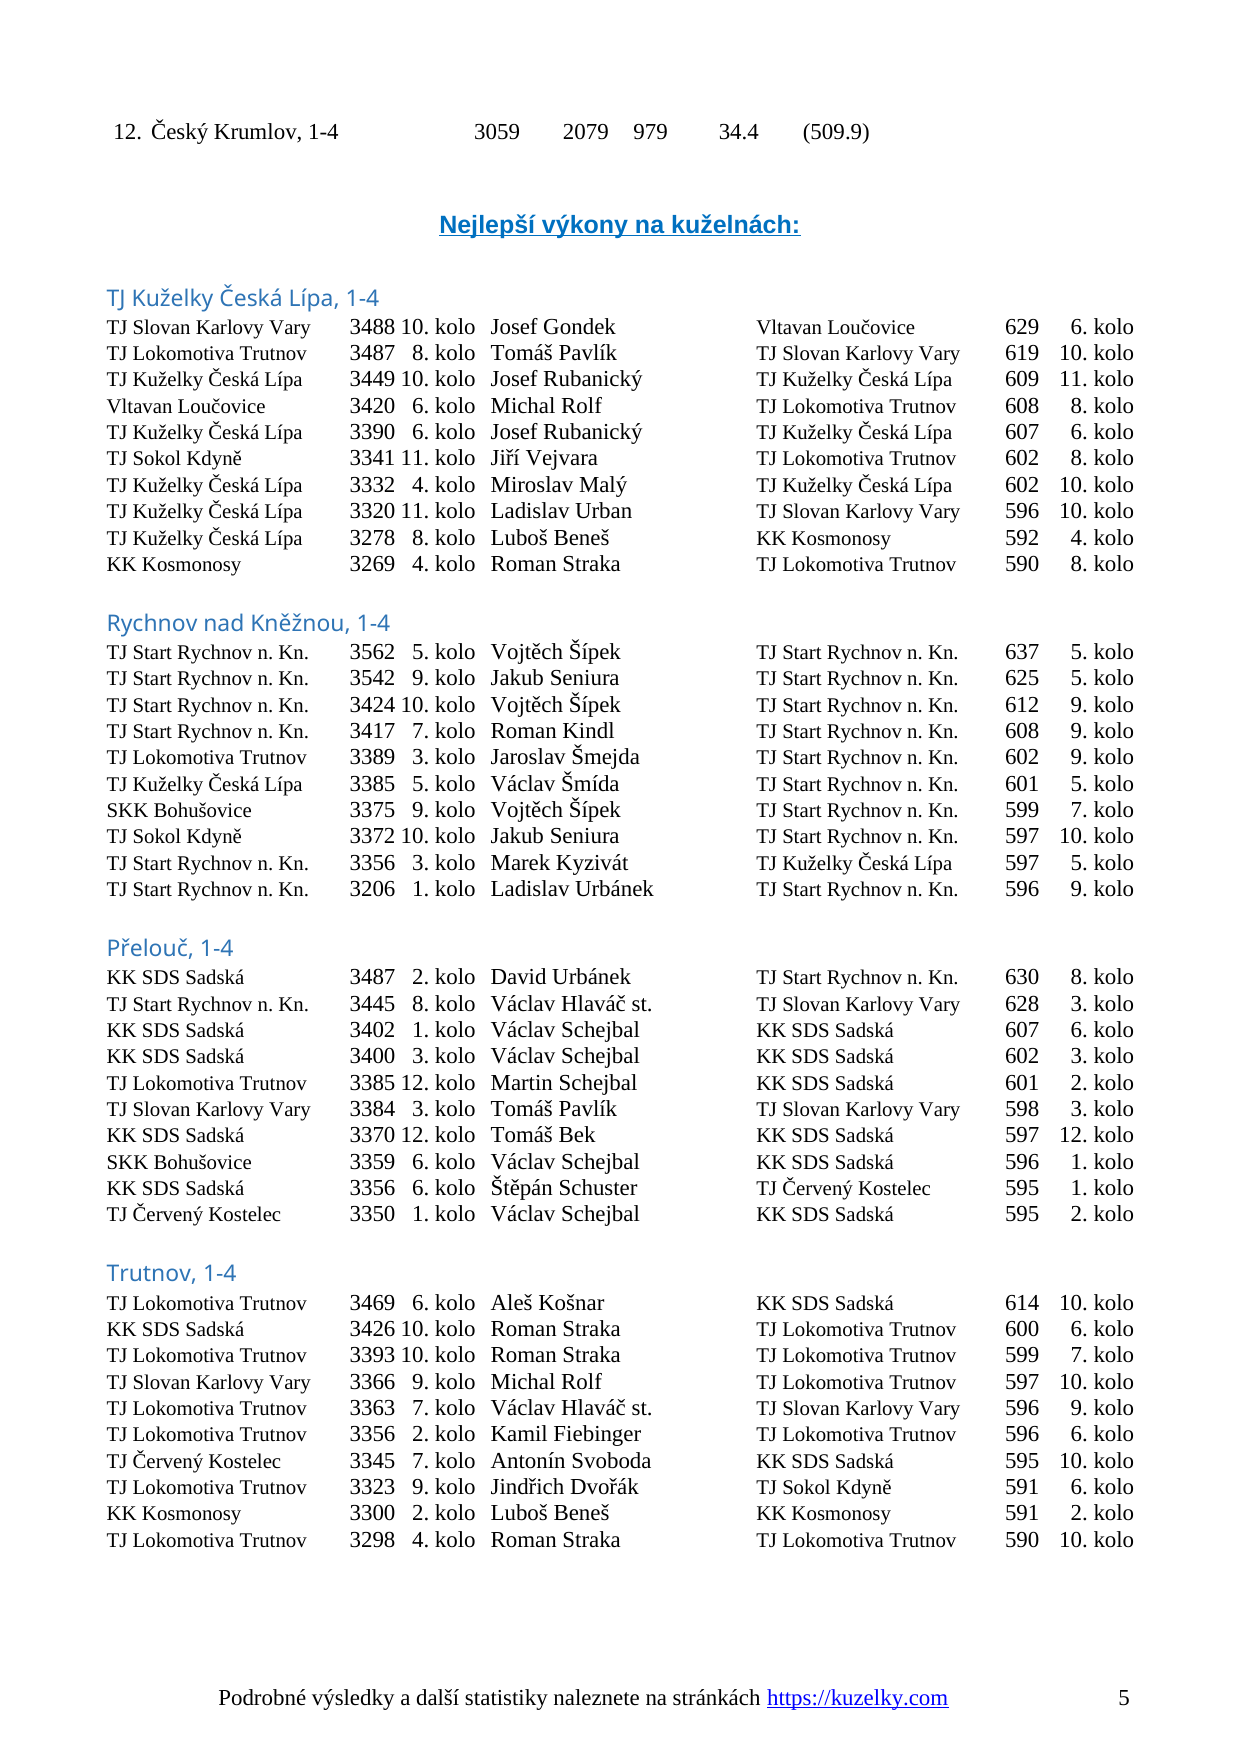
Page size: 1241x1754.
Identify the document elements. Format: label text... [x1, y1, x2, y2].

text TJ Lokomotiva Trutnov 3323 9. kolo Jindřich Dvořák TJ Sokol Kdyně 591 6. kolo [106, 1473, 1134, 1499]
text TJ Červený Kostelec 3350 1. kolo Václav Schejbal KK SDS Sadská 595 2. kolo [106, 1201, 1134, 1227]
text SKK Bohušovice 3375 9. kolo Vojtěch Šípek TJ Start Rychnov n. Kn. 599 7. kolo [106, 796, 1134, 822]
text TJ Kuželky Česká Lípa 3390 6. kolo Josef Rubanický TJ Kuželky Česká Lípa 607 6. kolo [106, 418, 1134, 444]
text TJ Slovan Karlovy Vary 3488 10. kolo Josef Gondek Vltavan Loučovice 629 6. kolo [106, 313, 1134, 339]
text KK SDS Sadská 3400 3. kolo Václav Schejbal KK SDS Sadská 602 3. kolo [106, 1042, 1134, 1069]
text TJ Start Rychnov n. Kn. 3542 9. kolo Jakub Seniura TJ Start Rychnov n. Kn. 625 5. kolo [106, 664, 1134, 691]
subtitle Přelouč, 1-4 [106, 932, 1134, 963]
text TJ Kuželky Česká Lípa 3320 11. kolo Ladislav Urban TJ Slovan Karlovy Vary 596 10. kolo [106, 497, 1134, 523]
text TJ Lokomotiva Trutnov 3356 2. kolo Kamil Fiebinger TJ Lokomotiva Trutnov 596 6. kolo [106, 1420, 1134, 1447]
text TJ Start Rychnov n. Kn. 3356 3. kolo Marek Kyzivát TJ Kuželky Česká Lípa 597 5. kolo [106, 849, 1134, 875]
text TJ Lokomotiva Trutnov 3393 10. kolo Roman Straka TJ Lokomotiva Trutnov 599 7. kolo [106, 1341, 1134, 1368]
text TJ Lokomotiva Trutnov 3298 4. kolo Roman Straka TJ Lokomotiva Trutnov 590 10. kolo [106, 1526, 1134, 1552]
text TJ Start Rychnov n. Kn. 3445 8. kolo Václav Hlaváč st. TJ Slovan Karlovy Vary 628 3. kolo [106, 990, 1134, 1016]
text TJ Kuželky Česká Lípa 3278 8. kolo Luboš Beneš KK Kosmonosy 592 4. kolo [106, 523, 1134, 550]
subtitle TJ Kuželky Česká Lípa, 1-4 [106, 281, 1134, 313]
text TJ Lokomotiva Trutnov 3469 6. kolo Aleš Košnar KK SDS Sadská 614 10. kolo [106, 1289, 1134, 1315]
text TJ Start Rychnov n. Kn. 3424 10. kolo Vojtěch Šípek TJ Start Rychnov n. Kn. 612 9. kolo [106, 691, 1134, 717]
text KK Kosmonosy 3269 4. kolo Roman Straka TJ Lokomotiva Trutnov 590 8. kolo [106, 550, 1134, 576]
text KK Kosmonosy 3300 2. kolo Luboš Beneš KK Kosmonosy 591 2. kolo [106, 1499, 1134, 1526]
text TJ Lokomotiva Trutnov 3487 8. kolo Tomáš Pavlík TJ Slovan Karlovy Vary 619 10. kolo [106, 339, 1134, 365]
text Nejlepší výkony na kuželnách: [94, 210, 1145, 238]
text TJ Sokol Kdyně 3372 10. kolo Jakub Seniura TJ Start Rychnov n. Kn. 597 10. kolo [106, 822, 1134, 849]
text KK SDS Sadská 3426 10. kolo Roman Straka TJ Lokomotiva Trutnov 600 6. kolo [106, 1315, 1134, 1341]
text SKK Bohušovice 3359 6. kolo Václav Schejbal KK SDS Sadská 596 1. kolo [106, 1148, 1134, 1174]
text TJ Sokol Kdyně 3341 11. kolo Jiří Vejvara TJ Lokomotiva Trutnov 602 8. kolo [106, 444, 1134, 471]
text 12. Český Krumlov, 1-4 3059 2079 979 34.4 (509.9) [106, 118, 1134, 144]
text TJ Lokomotiva Trutnov 3385 12. kolo Martin Schejbal KK SDS Sadská 601 2. kolo [106, 1069, 1134, 1095]
text TJ Lokomotiva Trutnov 3389 3. kolo Jaroslav Šmejda TJ Start Rychnov n. Kn. 602 9. kolo [106, 743, 1134, 770]
text KK SDS Sadská 3402 1. kolo Václav Schejbal KK SDS Sadská 607 6. kolo [106, 1016, 1134, 1042]
text TJ Lokomotiva Trutnov 3363 7. kolo Václav Hlaváč st. TJ Slovan Karlovy Vary 596 9. kolo [106, 1394, 1134, 1420]
text TJ Start Rychnov n. Kn. 3562 5. kolo Vojtěch Šípek TJ Start Rychnov n. Kn. 637 5. kolo [106, 638, 1134, 664]
subtitle Trutnov, 1-4 [106, 1257, 1134, 1289]
text TJ Start Rychnov n. Kn. 3417 7. kolo Roman Kindl TJ Start Rychnov n. Kn. 608 9. kolo [106, 717, 1134, 743]
text KK SDS Sadská 3487 2. kolo David Urbánek TJ Start Rychnov n. Kn. 630 8. kolo [106, 963, 1134, 990]
text TJ Kuželky Česká Lípa 3332 4. kolo Miroslav Malý TJ Kuželky Česká Lípa 602 10. kolo [106, 471, 1134, 497]
text TJ Kuželky Česká Lípa 3385 5. kolo Václav Šmída TJ Start Rychnov n. Kn. 601 5. kolo [106, 770, 1134, 796]
text TJ Slovan Karlovy Vary 3366 9. kolo Michal Rolf TJ Lokomotiva Trutnov 597 10. kolo [106, 1368, 1134, 1394]
text KK SDS Sadská 3356 6. kolo Štěpán Schuster TJ Červený Kostelec 595 1. kolo [106, 1174, 1134, 1201]
text TJ Slovan Karlovy Vary 3384 3. kolo Tomáš Pavlík TJ Slovan Karlovy Vary 598 3. kolo [106, 1095, 1134, 1121]
text TJ Kuželky Česká Lípa 3449 10. kolo Josef Rubanický TJ Kuželky Česká Lípa 609 11. kolo [106, 365, 1134, 392]
text TJ Červený Kostelec 3345 7. kolo Antonín Svoboda KK SDS Sadská 595 10. kolo [106, 1447, 1134, 1473]
subtitle Rychnov nad Kněžnou, 1-4 [106, 607, 1134, 638]
text Vltavan Loučovice 3420 6. kolo Michal Rolf TJ Lokomotiva Trutnov 608 8. kolo [106, 392, 1134, 418]
text KK SDS Sadská 3370 12. kolo Tomáš Bek KK SDS Sadská 597 12. kolo [106, 1121, 1134, 1148]
text TJ Start Rychnov n. Kn. 3206 1. kolo Ladislav Urbánek TJ Start Rychnov n. Kn. 596 9. kolo [106, 875, 1134, 902]
